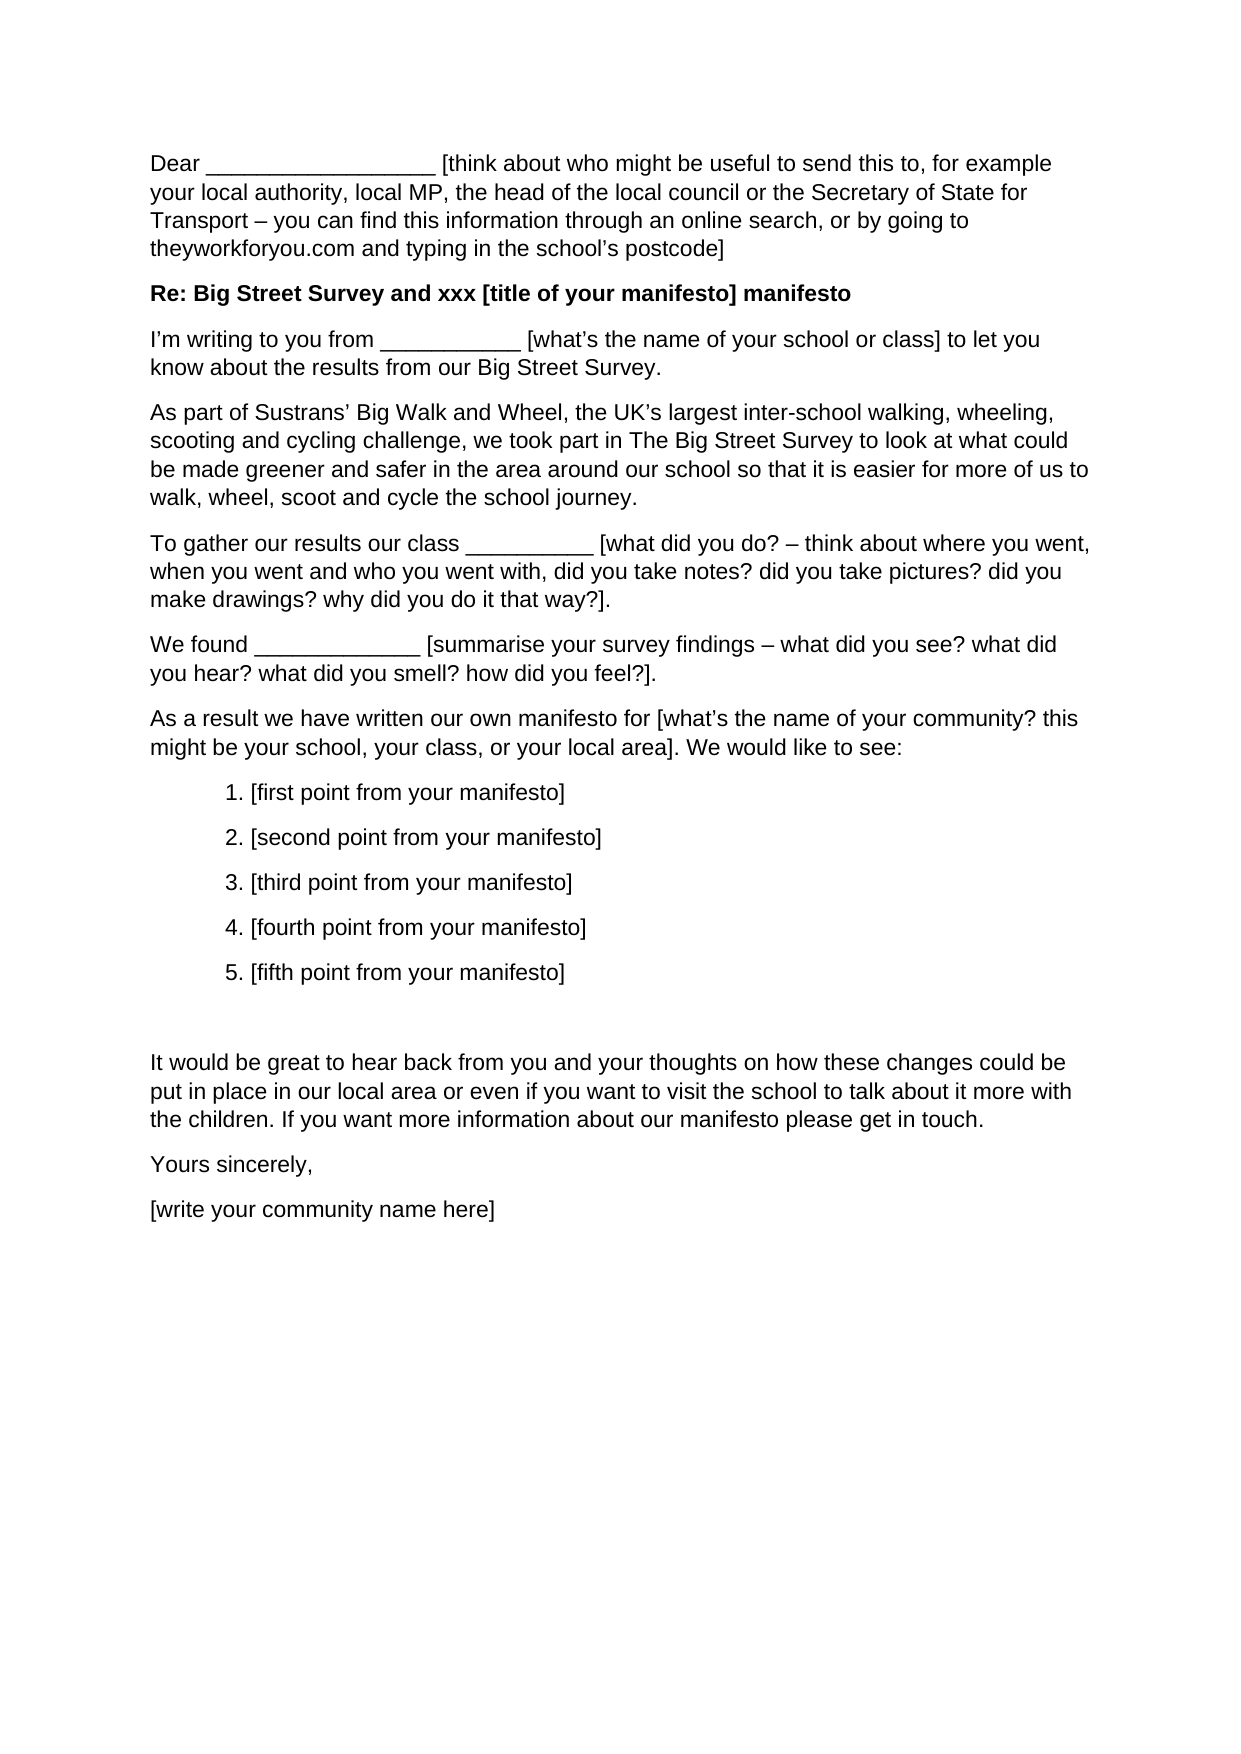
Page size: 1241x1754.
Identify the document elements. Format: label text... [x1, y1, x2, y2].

text Yours sincerely, [150, 1151, 1090, 1177]
text As a result we have written our own manifesto for [what’s the name of your community? this might be your school, your class, or your local area]. We would like to see: [150, 705, 1090, 760]
text Re: Big Street Survey and xxx [title of your manifesto] manifesto [150, 280, 1090, 307]
text 5. [fifth point from your manifesto] [225, 959, 1090, 985]
text 3. [third point from your manifesto] [225, 869, 1090, 895]
text 1. [first point from your manifesto] [225, 778, 1090, 805]
text Dear __________________ [think about who might be useful to send this to, for example your local authority, local MP, the head of the local council or the Secretary of State for Transport – you can find this information through an online search, or by going to theyworkforyou.com and typing in the school’s postcode] [150, 150, 1090, 262]
text 4. [fourth point from your manifesto] [225, 914, 1090, 940]
text I’m writing to you from ___________ [what’s the name of your school or class] to let you know about the results from our Big Street Survey. [150, 326, 1090, 380]
text It would be great to hear back from you and your thoughts on how these changes could be put in place in our local area or even if you want to visit the school to talk about it more with the children. If you want more information about our manifesto please get in touch. [150, 1049, 1090, 1132]
text 2. [second point from your manifesto] [225, 824, 1090, 850]
text We found _____________ [summarise your survey findings – what did you see? what did you hear? what did you smell? how did you feel?]. [150, 631, 1090, 686]
text As part of Sustrans’ Big Walk and Wheel, the UK’s largest inter-school walking, wheeling, scooting and cycling challenge, we took part in The Big Street Survey to look at what could be made greener and safer in the area around our school so that it is easier for more of us to walk, wheel, scoot and cycle the school journey. [150, 399, 1090, 511]
text To gather our results our class __________ [what did you do? – think about where you went, when you went and who you went with, did you take notes? did you take pictures? did you make drawings? why did you do it that way?]. [150, 529, 1090, 613]
text [write your community name here] [150, 1196, 1090, 1223]
